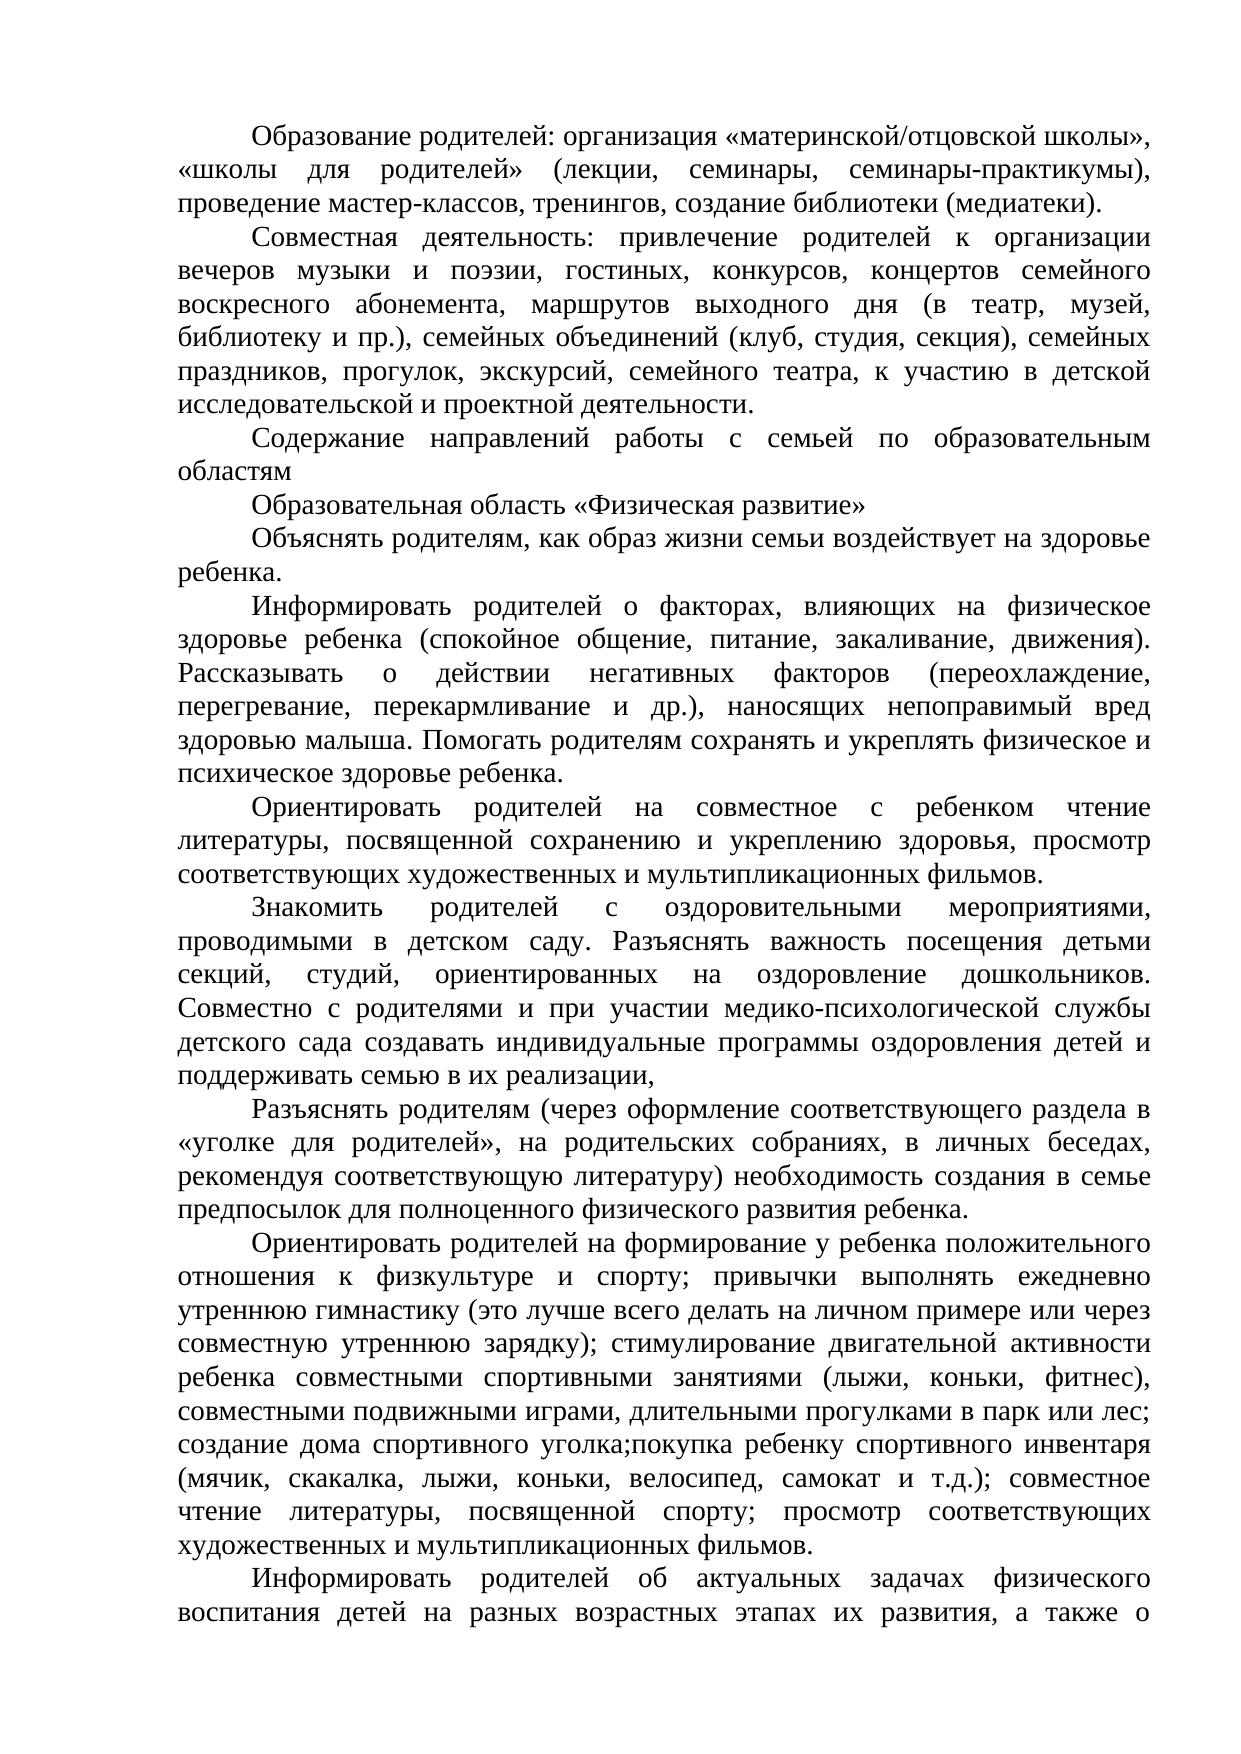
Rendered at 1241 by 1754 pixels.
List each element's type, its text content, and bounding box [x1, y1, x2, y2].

text Информировать родителей о факторах, влияющих на физическое здоровье ребенка (спокойное общение, питание, закаливание, движения). Рассказывать о действии негативных факторов (переохлаждение, перегревание, перекармливание и др.), наносящих непоправимый вред здоровью малыша. Помогать родителям сохранять и укреплять физическое и психическое здоровье ребенка. [177, 588, 1152, 789]
text Образовательная область «Физическая развитие» [177, 487, 1152, 521]
text Совместная деятельность: привлечение родителей к организации вечеров музыки и поэзии, гостиных, конкурсов, концертов семейного воскресного абонемента, маршрутов выходного дня (в театр, музей, библиотеку и пр.), семейных объединений (клуб, студия, секция), семейных праздников, прогулок, экскурсий, семейного театра, к участию в детской исследовательской и проектной деятельности. [177, 219, 1152, 420]
text Образование родителей: организация «материнской/отцовской школы», «школы для родителей» (лекции, семинары, семинары-практикумы), проведение мастер-классов, тренингов, создание библиотеки (медиатеки). [177, 118, 1152, 219]
text Разъяснять родителям (через оформление соответствующего раздела в «уголке для родителей», на родительских собраниях, в личных беседах, рекомендуя соответствующую литературу) необходимость создания в семье предпосылок для полноценного физического развития ребенка. [177, 1091, 1152, 1225]
text Знакомить родителей с оздоровительными мероприятиями, проводимыми в детском саду. Разъяснять важность посещения детьми секций, студий, ориентированных на оздоровление дошкольников. Совместно с родителями и при участии медико-психологической службы детского сада создавать индивидуальные программы оздоровления детей и поддерживать семью в их реализации, [177, 889, 1152, 1091]
text Ориентировать родителей на совместное с ребенком чтение литературы, посвященной сохранению и укреплению здоровья, просмотр соответствующих художественных и мультипликационных фильмов. [177, 789, 1152, 889]
text Содержание направлений работы с семьей по образовательным областям [177, 420, 1152, 487]
text Ориентировать родителей на формирование у ребенка положительного отношения к физкультуре и спорту; привычки выполнять ежедневно утреннюю гимнастику (это лучше всего делать на личном примере или через совместную утреннюю зарядку); стимулирование двигательной активности ребенка совместными спортивными занятиями (лыжи, коньки, фитнес), совместными подвижными играми, длительными прогулками в парк или лес; создание дома спортивного уголка;покупка ребенку спортивного инвентаря (мячик, скакалка, лыжи, коньки, велосипед, самокат и т.д.); совместное чтение литературы, посвященной спорту; просмотр соответствующих художественных и мультипликационных фильмов. [177, 1225, 1152, 1560]
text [177, 1560, 1152, 1627]
text Объяснять родителям, как образ жизни семьи воздействует на здоровье ребенка. [177, 521, 1152, 588]
